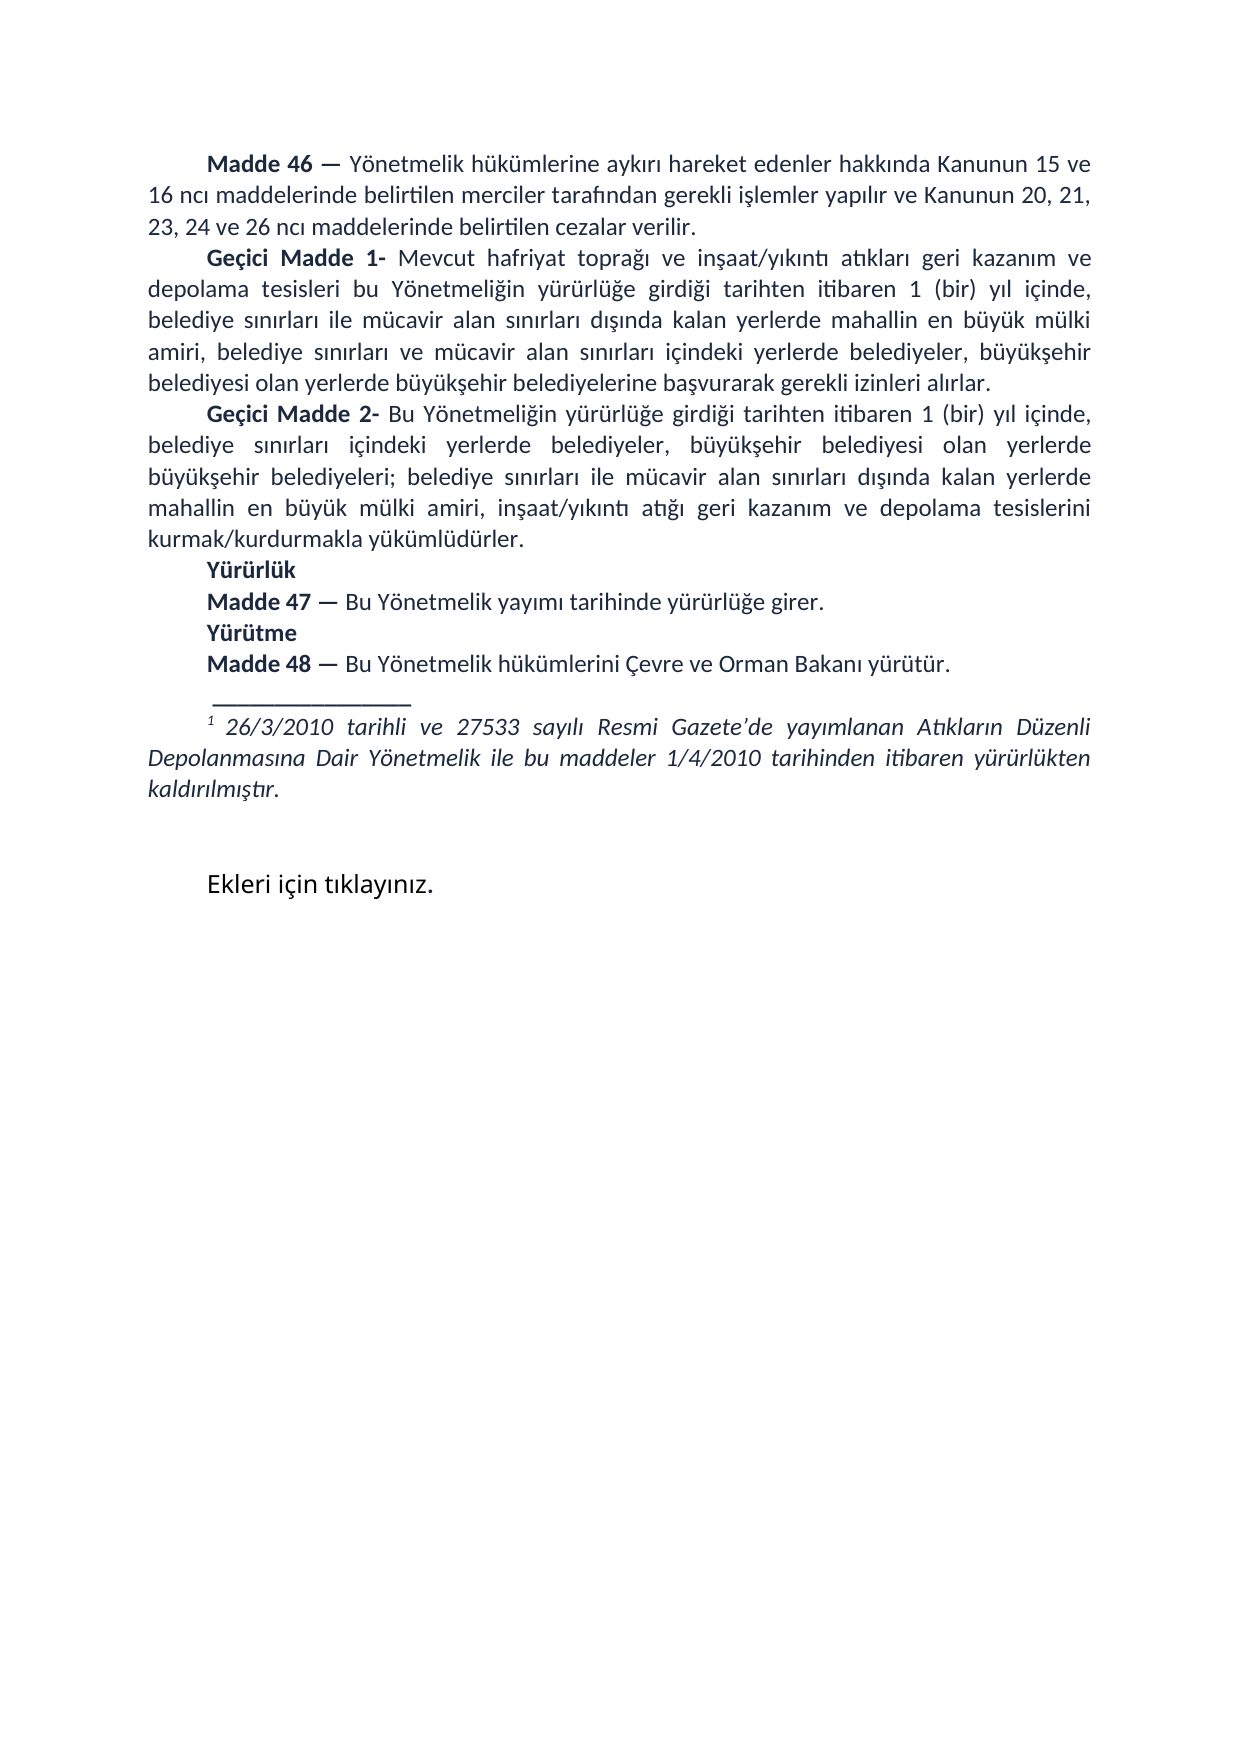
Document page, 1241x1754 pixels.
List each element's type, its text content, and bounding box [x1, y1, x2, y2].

text Yürütme [148, 616, 1093, 648]
text Yürürlük [148, 554, 1093, 585]
text Madde 46 — Yönetmelik hükümlerine aykırı hareket edenler hakkında Kanunun 15 ve 16 ncı maddelerinde belirtilen merciler tarafından gerekli işlemler yapılır ve Kanunun 20, 21, 23, 24 ve 26 ncı maddelerinde belirtilen cezalar verilir. [148, 148, 1093, 241]
text Madde 47 — Bu Yönetmelik yayımı tarihinde yürürlüğe girer. [148, 585, 1093, 616]
text Ekleri için tıklayınız. [148, 866, 1093, 900]
text Madde 48 — Bu Yönetmelik hükümlerini Çevre ve Orman Bakanı yürütür. [148, 648, 1093, 679]
text Geçici Madde 1- Mevcut hafriyat toprağı ve inşaat/yıkıntı atıkları geri kazanım ve depolama tesisleri bu Yönetmeliğin yürürlüğe girdiği tarihten itibaren 1 (bir) yıl içinde, belediye sınırları ile mücavir alan sınırları dışında kalan yerlerde mahallin en büyük mülki amiri, belediye sınırları ve mücavir alan sınırları içindeki yerlerde belediyeler, büyükşehir belediyesi olan yerlerde büyükşehir belediyelerine başvurarak gerekli izinleri alırlar. [148, 241, 1093, 398]
text ________________ [148, 679, 1093, 710]
text Geçici Madde 2- Bu Yönetmeliğin yürürlüğe girdiği tarihten itibaren 1 (bir) yıl içinde, belediye sınırları içindeki yerlerde belediyeler, büyükşehir belediyesi olan yerlerde büyükşehir belediyeleri; belediye sınırları ile mücavir alan sınırları dışında kalan yerlerde mahallin en büyük mülki amiri, inşaat/yıkıntı atığı geri kazanım ve depolama tesislerini kurmak/kurdurmakla yükümlüdürler. [148, 398, 1093, 554]
text 1 26/3/2010 tarihli ve 27533 sayılı Resmi Gazete’de yayımlanan Atıkların Düzenli Depolanmasına Dair Yönetmelik ile bu maddeler 1/4/2010 tarihinden itibaren yürürlükten kaldırılmıştır. [148, 710, 1093, 804]
